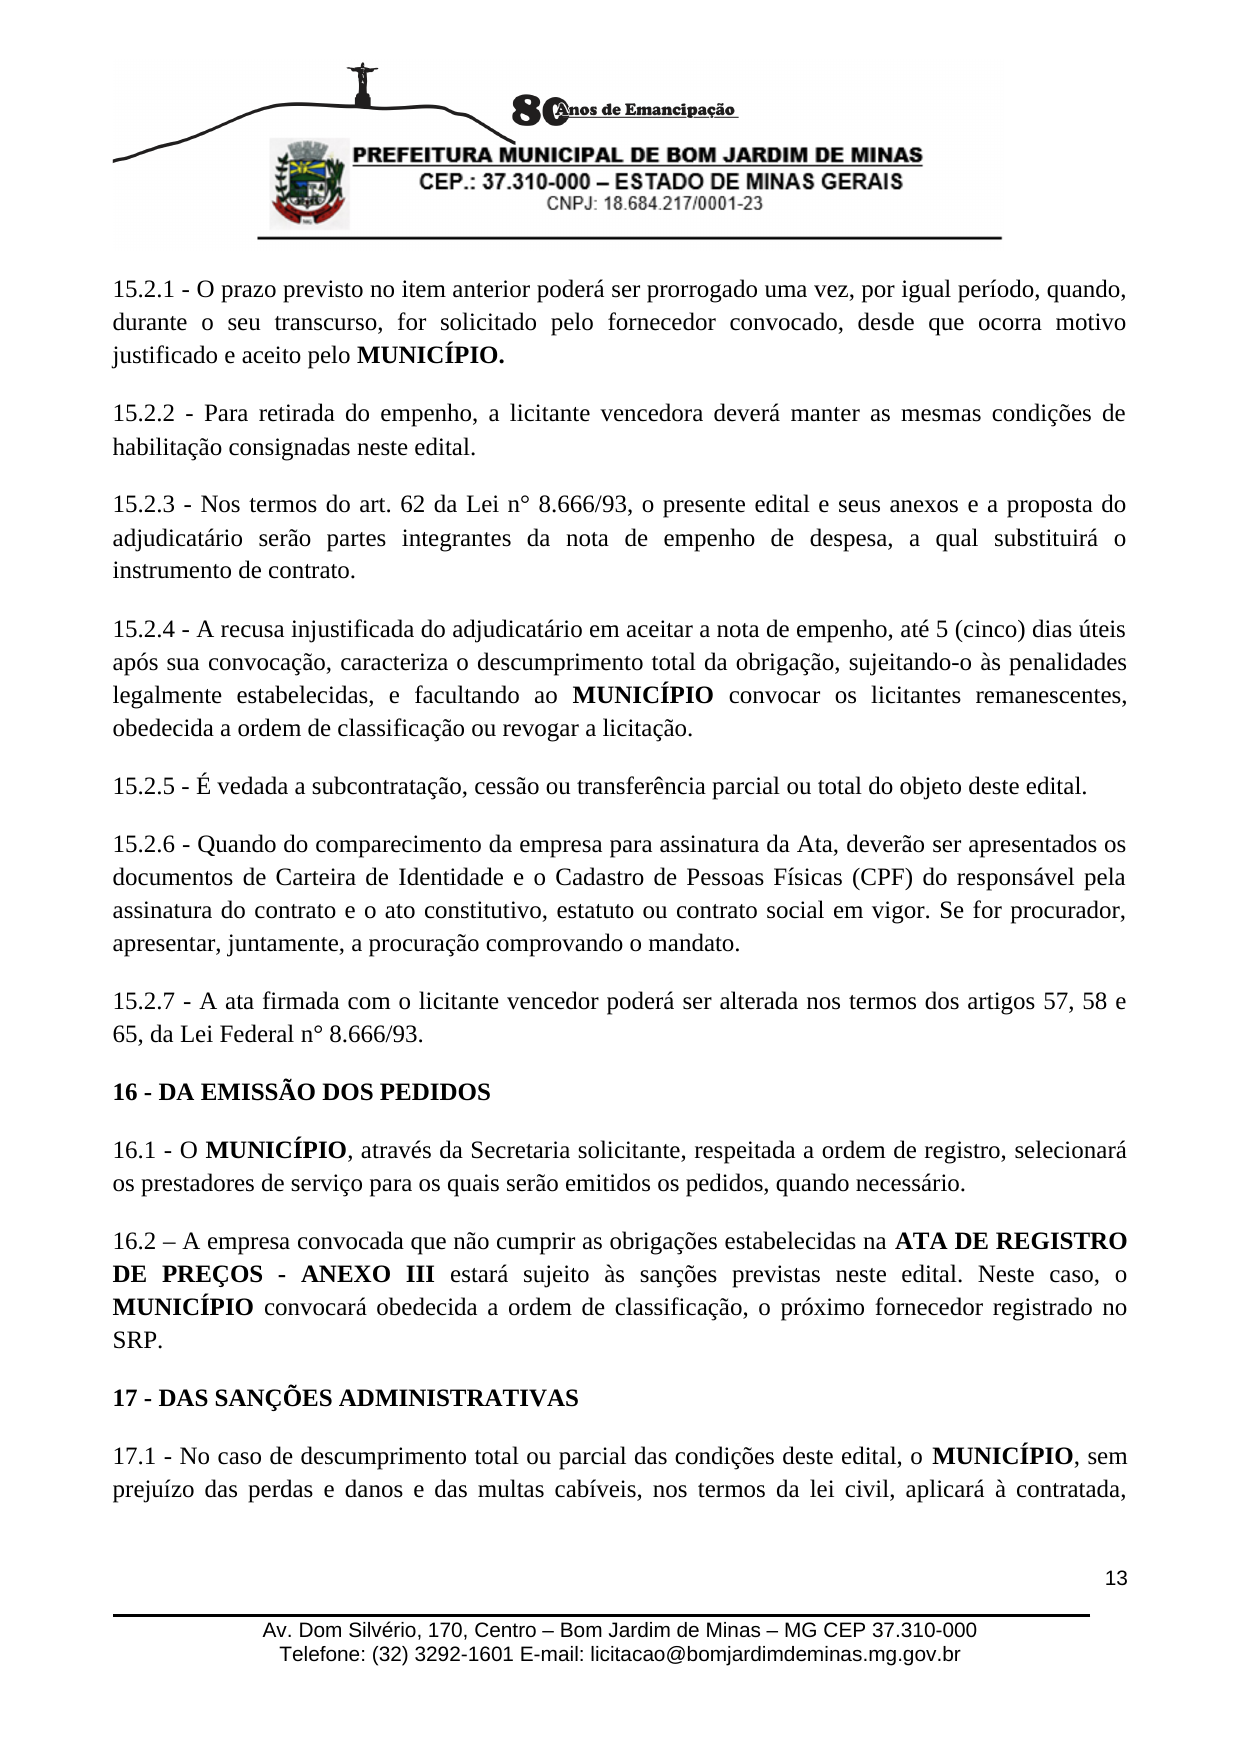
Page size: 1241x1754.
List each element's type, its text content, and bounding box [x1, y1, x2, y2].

text 16.1 - O MUNICÍPIO, através da Secretaria solicitante, respeitada a ordem de registro, selecionará os prestadores de serviço para os quais serão emitidos os pedidos, quando necessário. [112, 1135, 1128, 1197]
text 15.2.4 - A recusa injustificada do adjudicatário em aceitar a nota de empenho, até 5 (cinco) dias úteis após sua convocação, caracteriza o descumprimento total da obrigação, sujeitando-o às penalidades legalmente estabelecidas, e facultando ao MUNICÍPIO convocar os licitantes remanescentes, obedecida a ordem de classificação ou revogar a licitação. [112, 614, 1128, 741]
text 15.2.3 - Nos termos do art. 62 da Lei n° 8.666/93, o presente edital e seus anexos e a proposta do adjudicatário serão partes integrantes da nota de empenho de despesa, a qual substituirá o instrumento de contrato. [112, 489, 1128, 584]
picture [112, 59, 1004, 251]
text 15.2.5 - É vedada a subcontratação, cessão ou transferência parcial ou total do objeto deste edital. [112, 771, 1128, 799]
text 16 - DA EMISSÃO DOS PEDIDOS [112, 1077, 1128, 1106]
text 15.2.6 - Quando do comparecimento da empresa para assinatura da Ata, deverão ser apresentados os documentos de Carteira de Identidade e o Cadastro de Pessoas Físicas (CPF) do responsável pela assinatura do contrato e o ato constitutivo, estatuto ou contrato social em vigor. Se for procurador, apresentar, juntamente, a procuração comprovando o mandato. [112, 829, 1128, 957]
text 15.2.7 - A ata firmada com o licitante vencedor poderá ser alterada nos termos dos artigos 57, 58 e 65, da Lei Federal n° 8.666/93. [112, 986, 1128, 1048]
text 15.2.1 - O prazo previsto no item anterior poderá ser prorrogado uma vez, por igual período, quando, durante o seu transcurso, for solicitado pelo fornecedor convocado, desde que ocorra motivo justificado e aceito pelo MUNICÍPIO. [112, 274, 1128, 369]
text 17 - DAS SANÇÕES ADMINISTRATIVAS [112, 1383, 1128, 1412]
text 16.2 – A empresa convocada que não cumprir as obrigações estabelecidas na ATA DE REGISTRO DE PREÇOS - ANEXO III estará sujeito às sanções previstas neste edital. Neste caso, o MUNICÍPIO convocará obedecida a ordem de classificação, o próximo fornecedor registrado no SRP. [112, 1226, 1128, 1354]
text 15.2.2 - Para retirada do empenho, a licitante vencedora deverá manter as mesmas condições de habilitação consignadas neste edital. [112, 398, 1128, 460]
